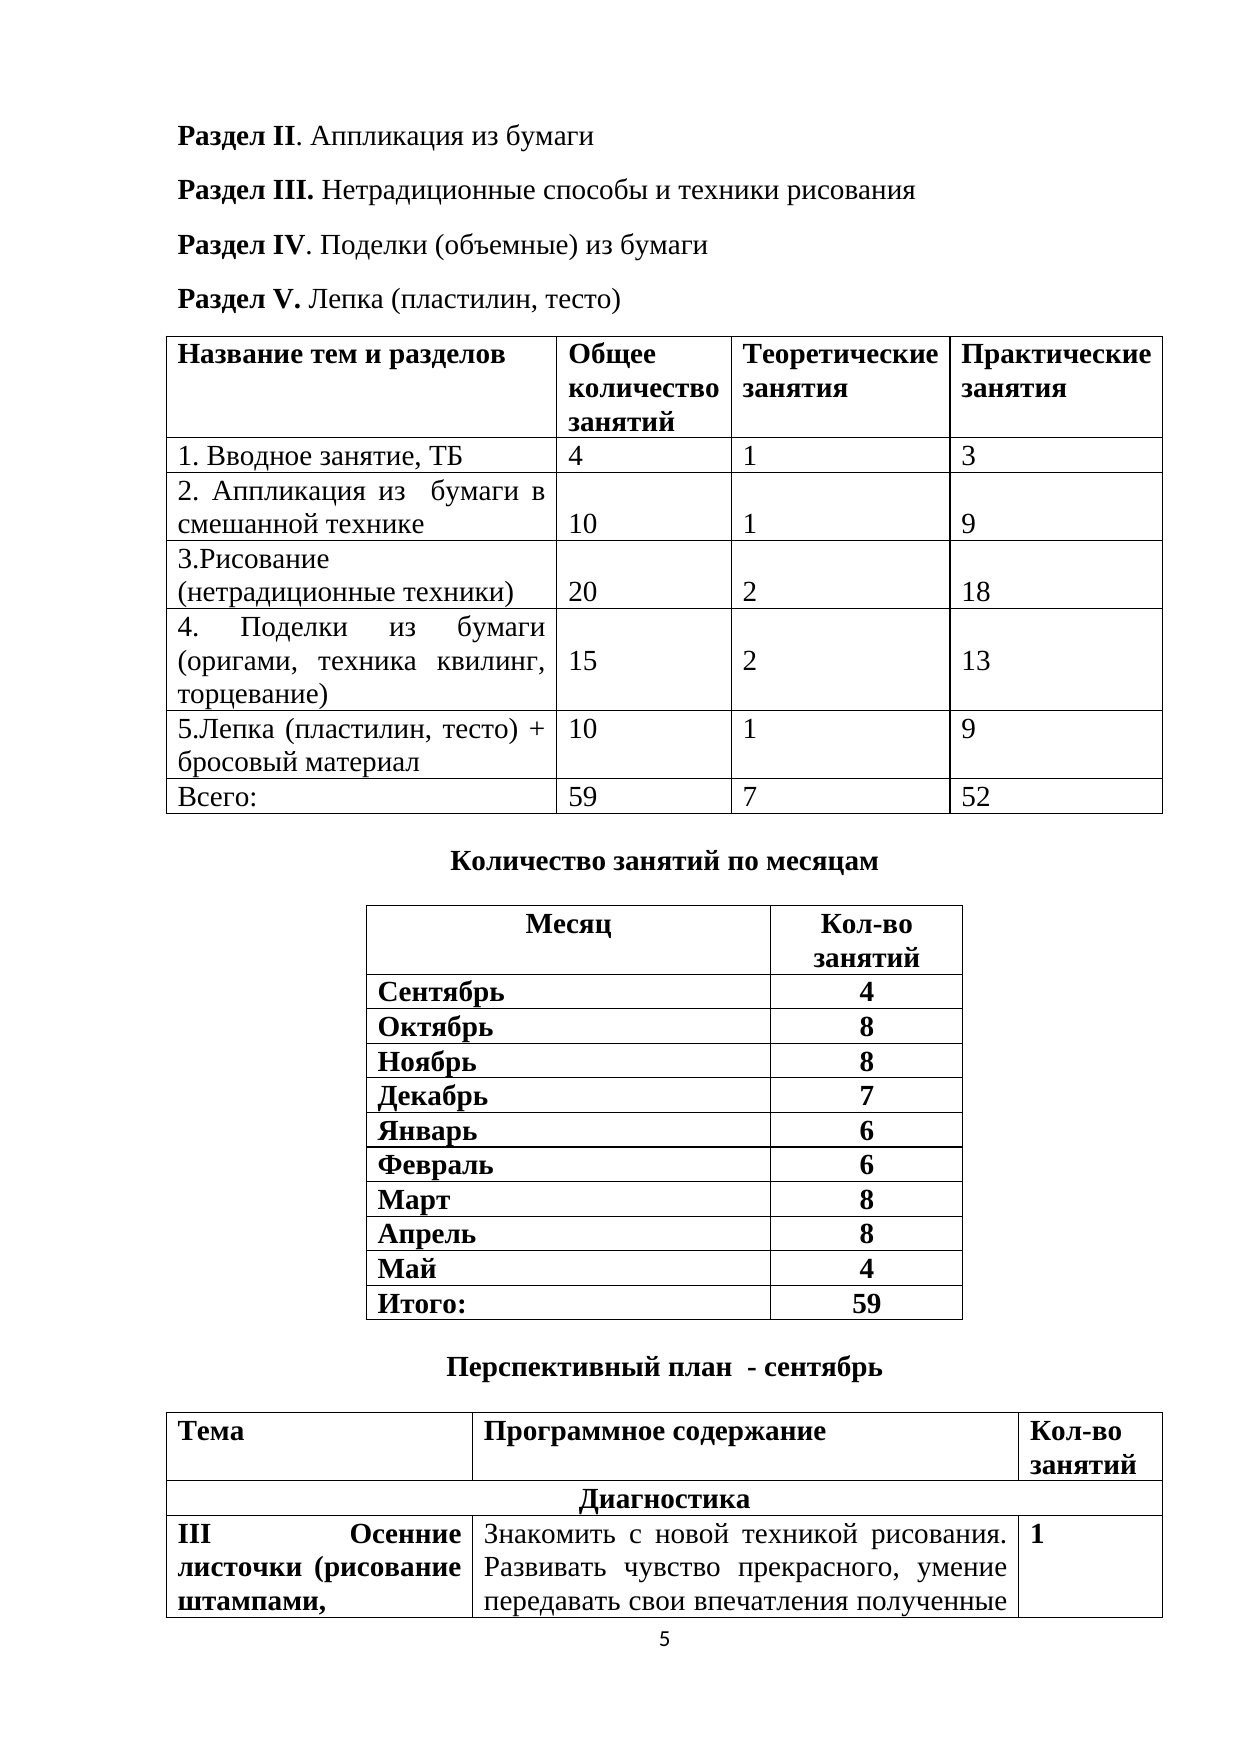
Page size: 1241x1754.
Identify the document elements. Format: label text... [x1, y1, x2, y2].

text Количество занятий по месяцам [177, 843, 1152, 876]
table_cell Итого: [367, 1286, 770, 1319]
table_cell Май [367, 1251, 770, 1285]
table_header Кол-во занятий [1019, 1413, 1162, 1480]
table_cell 5.Лепка (пластилин, тесто) + бросовый материал [167, 711, 556, 778]
table_cell 15 [557, 609, 731, 710]
table_header Название тем и разделов [167, 337, 556, 437]
table_cell 6 [771, 1113, 962, 1146]
table_cell 1 [732, 438, 949, 472]
table_header Кол-во занятий [771, 906, 962, 973]
text Раздел IV. Поделки (объемные) из бумаги [177, 227, 1152, 260]
text Раздел V. Лепка (пластилин, тесто) [177, 281, 1152, 315]
table_cell 1. Вводное занятие, ТБ [167, 438, 556, 472]
table_cell Ноябрь [367, 1044, 770, 1077]
table_cell Апрель [367, 1217, 770, 1250]
table_header Тема [167, 1413, 472, 1480]
table_cell Октябрь [367, 1009, 770, 1043]
table_header Программное содержание [473, 1413, 1018, 1480]
table_cell 10 [557, 711, 731, 778]
table_cell 1 [732, 711, 949, 778]
table_cell 6 [771, 1148, 962, 1181]
table_cell 2 [732, 541, 949, 608]
table_cell 3 [951, 438, 1162, 472]
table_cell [167, 1516, 472, 1617]
table_cell 2. Аппликация из бумаги в смешанной технике [167, 473, 556, 540]
table_cell 59 [771, 1286, 962, 1319]
table_cell 52 [951, 779, 1162, 812]
table_cell 1 [732, 473, 949, 540]
table_cell Февраль [367, 1148, 770, 1181]
table_cell Декабрь [367, 1078, 770, 1112]
table_cell 10 [557, 473, 731, 540]
table_cell Март [367, 1182, 770, 1216]
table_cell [473, 1516, 1018, 1617]
table_cell 1 [1019, 1516, 1162, 1617]
table_cell 59 [557, 779, 731, 812]
table_header Практические занятия [951, 337, 1162, 437]
table_header Теоретические занятия [732, 337, 949, 437]
table_cell 18 [951, 541, 1162, 608]
table_header Общее количество занятий [557, 337, 731, 437]
table_cell 4 [557, 438, 731, 472]
table_cell 8 [771, 1217, 962, 1250]
table_cell 4. Поделки из бумаги (оригами, техника квилинг, торцевание) [167, 609, 556, 710]
table_cell Сентябрь [367, 975, 770, 1008]
table_cell Всего: [167, 779, 556, 812]
table_cell 8 [771, 1044, 962, 1077]
table_cell 4 [771, 1251, 962, 1285]
table_cell 13 [951, 609, 1162, 710]
text Раздел II. Аппликация из бумаги [177, 118, 1152, 152]
table_cell 7 [732, 779, 949, 812]
text Раздел III. Нетрадиционные способы и техники рисования [177, 172, 1152, 206]
table_cell Диагностика [167, 1481, 1162, 1515]
text Перспективный план - сентябрь [177, 1349, 1152, 1383]
table_cell 4 [771, 975, 962, 1008]
table_cell Январь [367, 1113, 770, 1146]
table_cell 8 [771, 1009, 962, 1043]
table_cell 8 [771, 1182, 962, 1216]
table_cell 9 [951, 473, 1162, 540]
table_cell 2 [732, 609, 949, 710]
table_cell 7 [771, 1078, 962, 1112]
table_cell 9 [951, 711, 1162, 778]
table_cell 20 [557, 541, 731, 608]
table_cell 3.Рисование (нетрадиционные техники) [167, 541, 556, 608]
table_header Месяц [367, 906, 770, 973]
